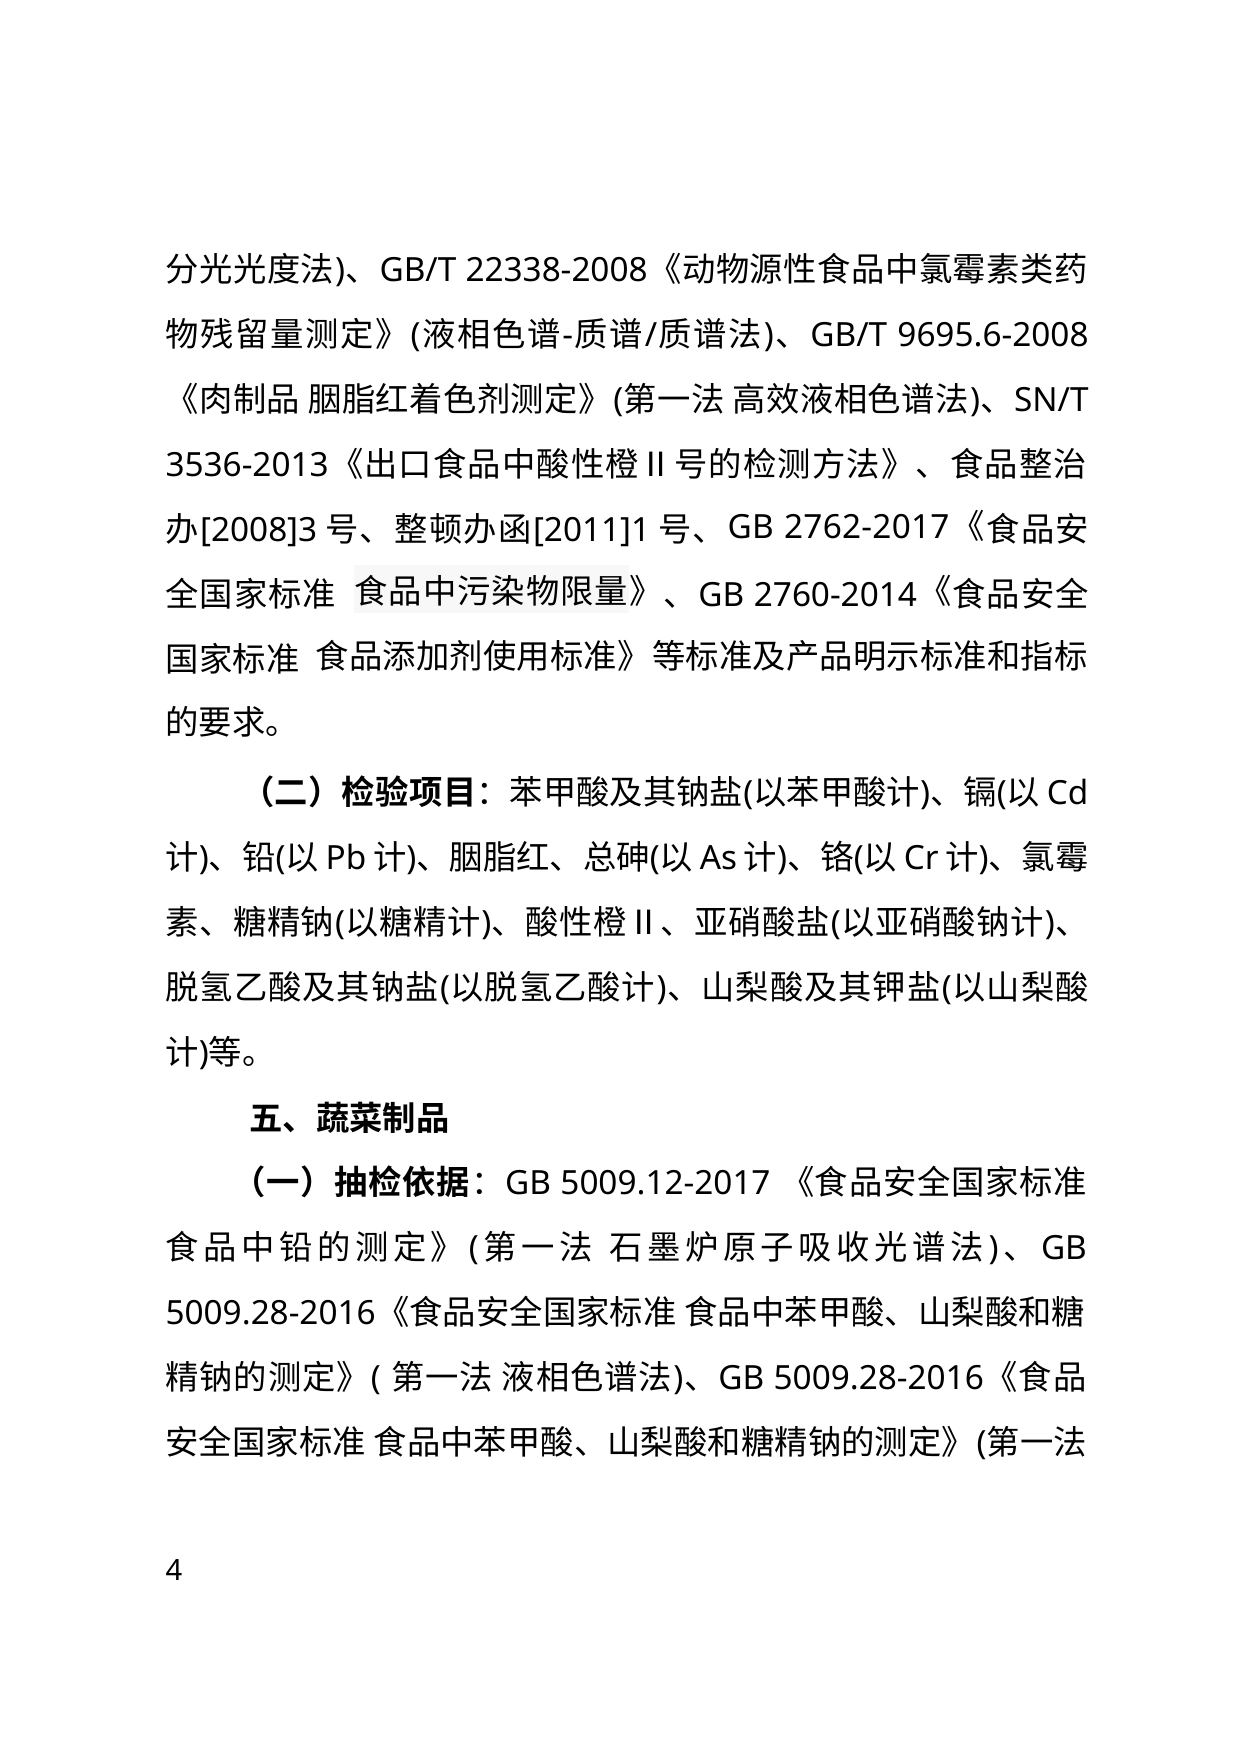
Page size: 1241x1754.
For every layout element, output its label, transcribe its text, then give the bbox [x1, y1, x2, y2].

text （二）检验项目：苯甲酸及其钠盐(以苯甲酸计)、镉(以Cd计)、铅(以Pb计)、胭脂红、总砷(以As计)、铬(以Cr计)、氯霉素、糖精钠(以糖精计)、酸性橙Ⅱ、亚硝酸盐(以亚硝酸钠计)、脱氢乙酸及其钠盐(以脱氢乙酸计)、山梨酸及其钾盐(以山梨酸计)等。 [165, 758, 1089, 1083]
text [165, 233, 1089, 753]
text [165, 1148, 1087, 1473]
text 五、蔬菜制品 [165, 1083, 1087, 1148]
